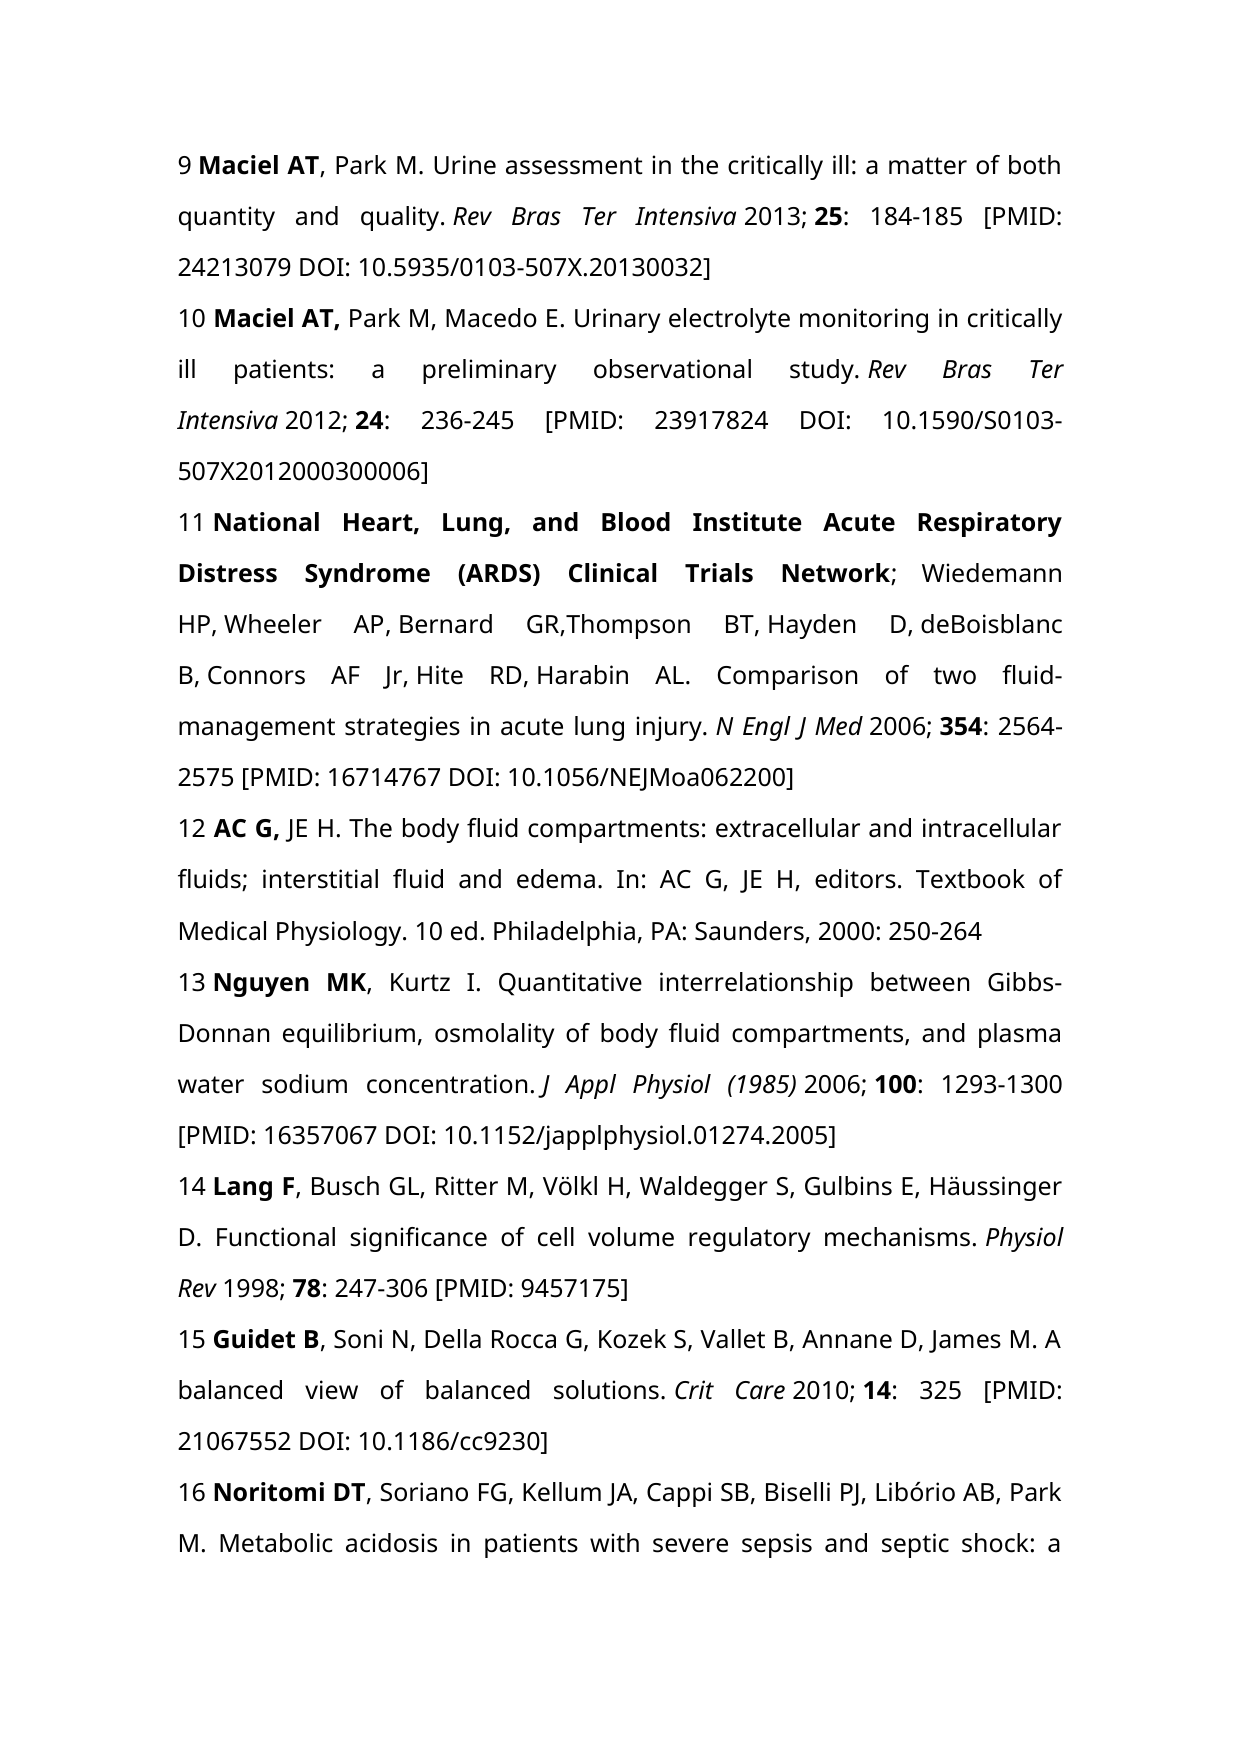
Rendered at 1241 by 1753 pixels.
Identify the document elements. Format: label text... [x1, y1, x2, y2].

text 10 Maciel AT, Park M, Macedo E. Urinary electrolyte monitoring in critically ill patients: a preliminary observational study. Rev Bras Ter Intensiva 2012; 24: 236-245 [PMID: 23917824 DOI: 10.1590/S0103-507X2012000300006] [177, 301, 1063, 488]
text 14 Lang F, Busch GL, Ritter M, Völkl H, Waldegger S, Gulbins E, Häussinger D. Functional significance of cell volume regulatory mechanisms. Physiol Rev 1998; 78: 247-306 [PMID: 9457175] [177, 1168, 1063, 1304]
text 12 AC G, JE H. The body fluid compartments: extracellular and intracellular fluids; interstitial fluid and edema. In: AC G, JE H, editors. Textbook of Medical Physiology. 10 ed. Philadelphia, PA: Saunders, 2000: 250-264 [177, 811, 1063, 947]
text 13 Nguyen MK, Kurtz I. Quantitative interrelationship between Gibbs-Donnan equilibrium, osmolality of body fluid compartments, and plasma water sodium concentration. J Appl Physiol (1985) 2006; 100: 1293-1300 [PMID: 16357067 DOI: 10.1152/japplphysiol.01274.2005] [177, 964, 1063, 1151]
text 9 Maciel AT, Park M. Urine assessment in the critically ill: a matter of both quantity and quality. Rev Bras Ter Intensiva 2013; 25: 184-185 [PMID: 24213079 DOI: 10.5935/0103-507X.20130032] [177, 148, 1063, 284]
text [177, 1475, 1063, 1560]
text 11 National Heart, Lung, and Blood Institute Acute Respiratory Distress Syndrome (ARDS) Clinical Trials Network; Wiedemann HP, Wheeler AP, Bernard GR,Thompson BT, Hayden D, deBoisblanc B, Connors AF Jr, Hite RD, Harabin AL. Comparison of two fluid-management strategies in acute lung injury. N Engl J Med 2006; 354: 2564-2575 [PMID: 16714767 DOI: 10.1056/NEJMoa062200] [177, 505, 1063, 794]
text 15 Guidet B, Soni N, Della Rocca G, Kozek S, Vallet B, Annane D, James M. A balanced view of balanced solutions. Crit Care 2010; 14: 325 [PMID: 21067552 DOI: 10.1186/cc9230] [177, 1322, 1063, 1458]
